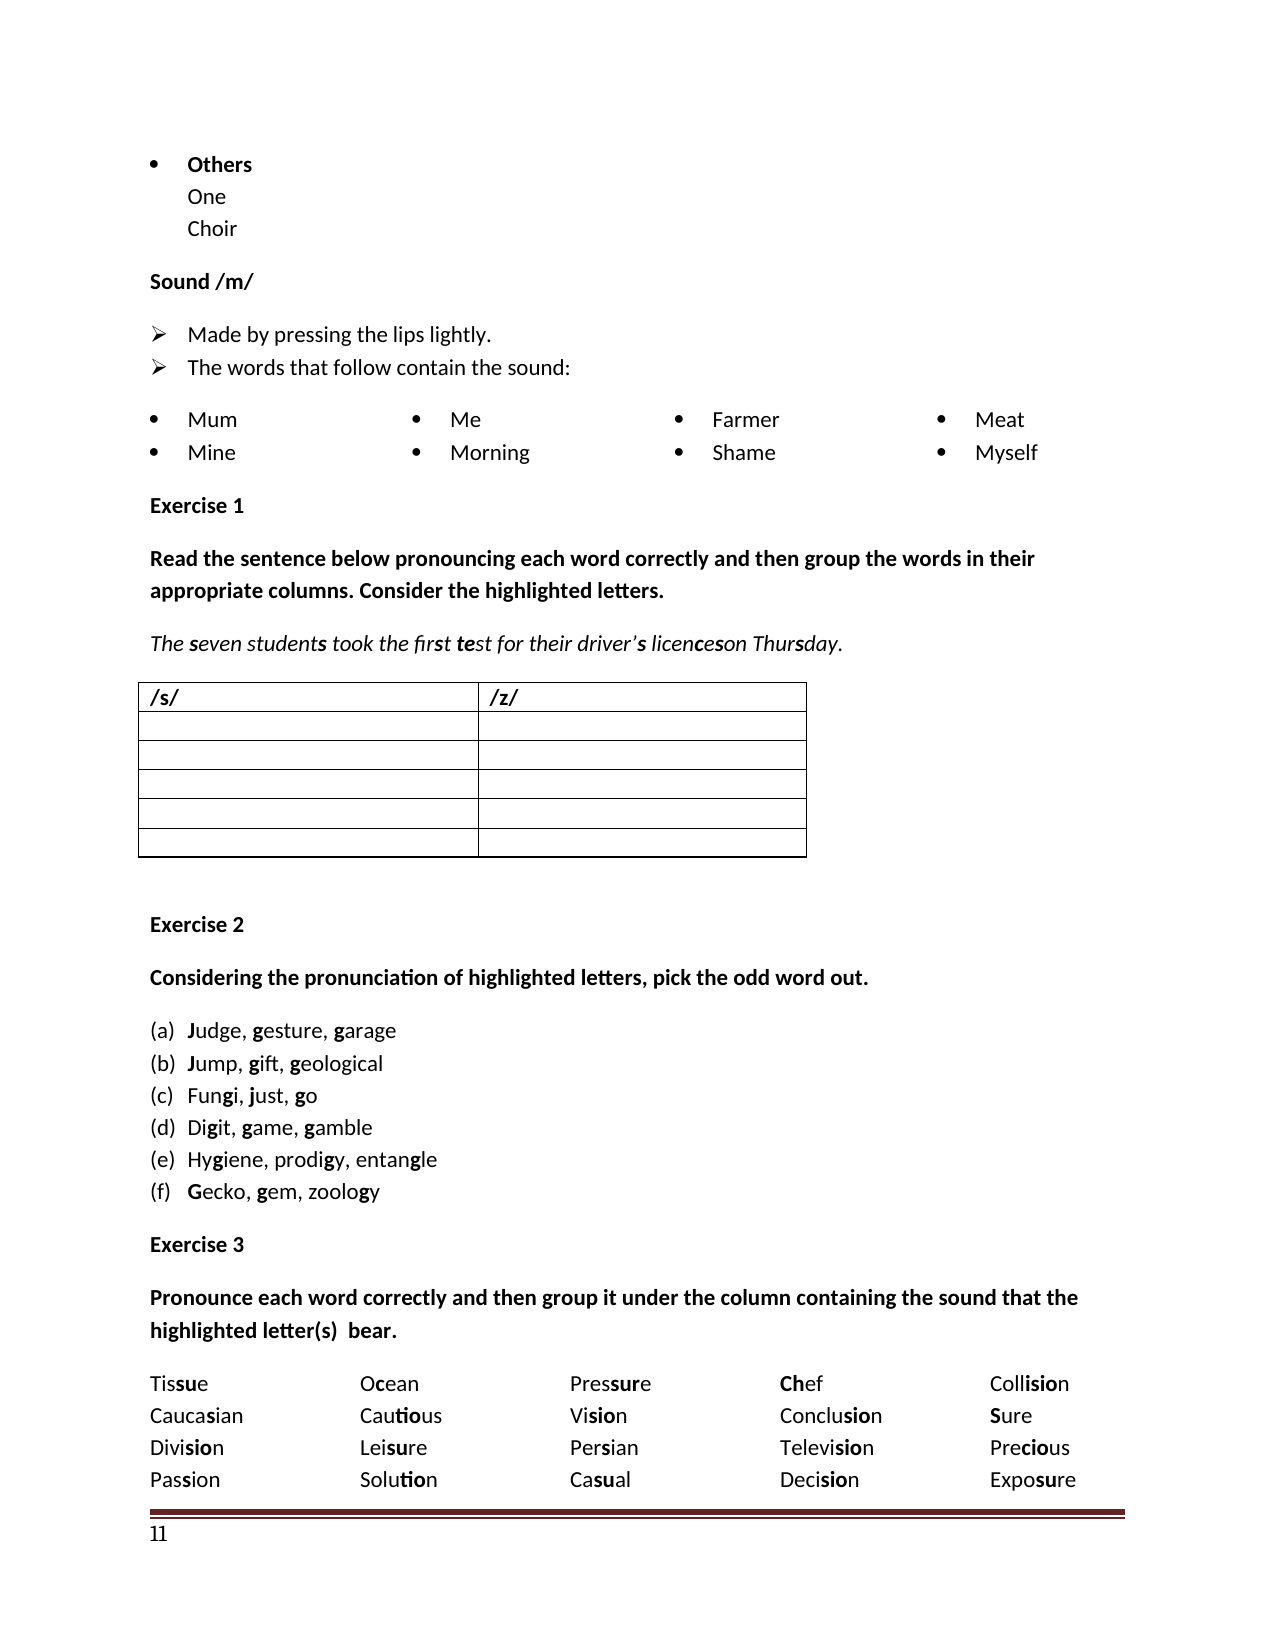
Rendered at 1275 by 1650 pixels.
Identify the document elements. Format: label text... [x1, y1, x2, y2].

list Me [412, 406, 600, 434]
text Read the sentence below pronouncing each word correctly and then group the words in their appropriate columns. Consider the highlighted letters. [150, 544, 1125, 604]
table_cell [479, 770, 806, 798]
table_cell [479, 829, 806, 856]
text Chef [780, 1369, 915, 1397]
text Considering the pronunciation of highlighted letters, pick the odd word out. [150, 963, 1125, 992]
list One [187, 182, 1125, 210]
text Exposure [990, 1465, 1125, 1493]
list Meat [937, 406, 1125, 434]
text Vision [570, 1401, 705, 1429]
list Myself [937, 438, 1125, 466]
list The words that follow contain the sound: [150, 353, 1125, 381]
text Division [150, 1433, 285, 1461]
text Sound /m/ [150, 267, 1125, 295]
list Morning [412, 438, 600, 466]
text Conclusion [780, 1401, 915, 1429]
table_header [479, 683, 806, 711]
text Solution [360, 1465, 495, 1493]
text Precious [990, 1433, 1125, 1461]
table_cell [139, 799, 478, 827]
list Hygiene, prodigy, entangle [150, 1145, 1125, 1173]
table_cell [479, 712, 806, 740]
list Shame [675, 438, 862, 466]
text Sure [990, 1401, 1125, 1429]
text Exercise 3 [150, 1231, 1125, 1258]
text Ocean [360, 1369, 495, 1397]
text Pronounce each word correctly and then group it under the column containing the sound that the highlighted letter(s) bear. [150, 1283, 1125, 1344]
text Caucasian [150, 1401, 285, 1429]
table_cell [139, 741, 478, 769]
text Passion [150, 1465, 285, 1493]
text Leisure [360, 1433, 495, 1461]
list Digit, game, gamble [150, 1113, 1125, 1141]
text Decision [780, 1465, 915, 1493]
list Choir [187, 214, 1125, 242]
text Casual [570, 1465, 705, 1493]
list Made by pressing the lips lightly. [150, 320, 1125, 348]
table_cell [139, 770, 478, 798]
text Tissue [150, 1369, 285, 1397]
list Judge, gesture, garage [150, 1017, 1125, 1044]
text Collision [990, 1369, 1125, 1397]
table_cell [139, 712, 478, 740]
list Farmer [675, 406, 862, 434]
text Television [780, 1433, 915, 1461]
list Mum [150, 406, 337, 434]
text The seven students took the first test for their driver’s licenceson Thursday. [150, 629, 1125, 657]
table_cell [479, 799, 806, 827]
text Pressure [570, 1369, 705, 1397]
list Jump, gift, geological [150, 1049, 1125, 1077]
text Persian [570, 1433, 705, 1461]
text Cautious [360, 1401, 495, 1429]
text Exercise 1 [150, 491, 1125, 519]
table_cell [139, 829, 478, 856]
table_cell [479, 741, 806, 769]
list Fungi, just, go [150, 1081, 1125, 1109]
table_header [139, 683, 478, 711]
list Others [150, 150, 1125, 178]
list Mine [150, 438, 337, 466]
list Gecko, gem, zoology [150, 1177, 1125, 1206]
text Exercise 2 [150, 911, 1125, 938]
